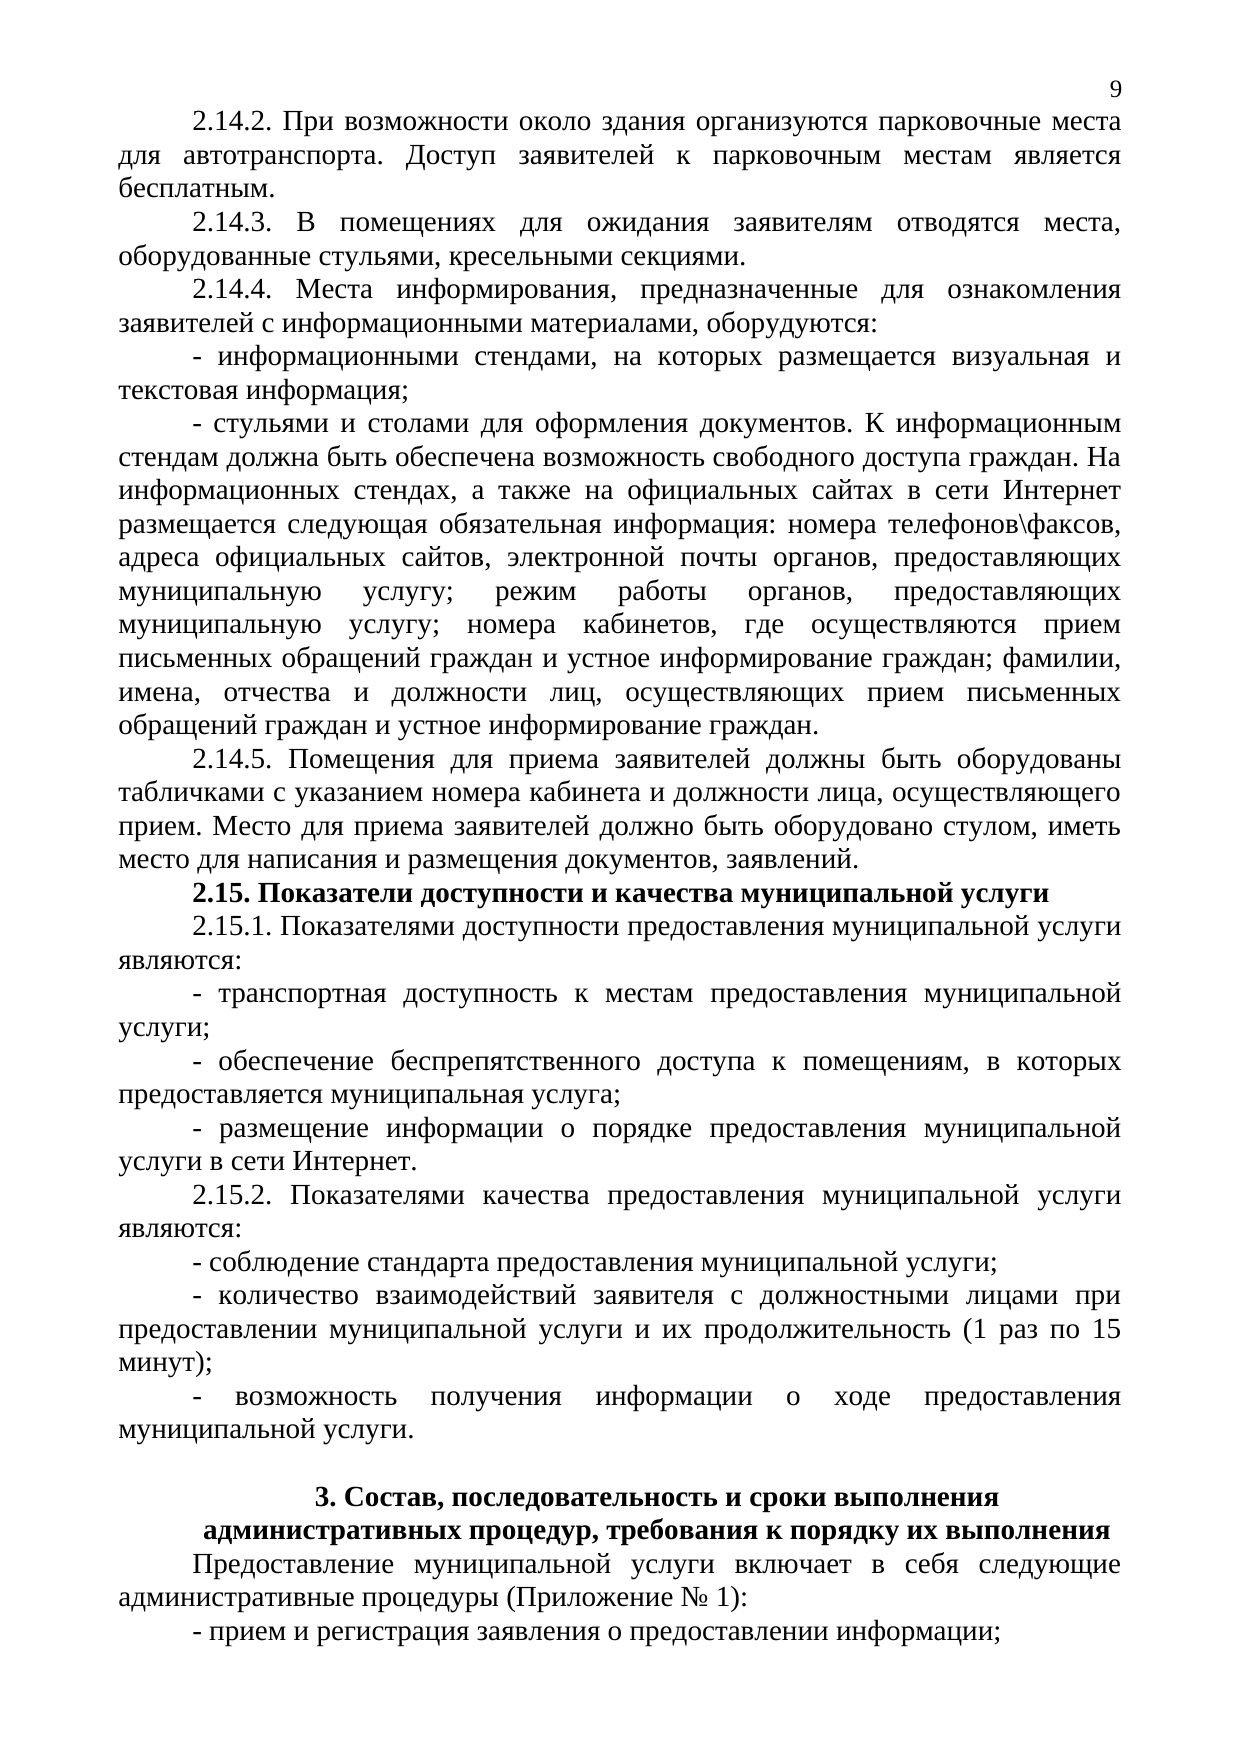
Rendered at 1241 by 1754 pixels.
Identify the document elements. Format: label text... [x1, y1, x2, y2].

text - прием и регистрация заявления о предоставлении информации; [118, 1613, 1122, 1646]
text - соблюдение стандарта предоставления муниципальной услуги; [118, 1244, 1122, 1277]
text - размещение информации о порядке предоставления муниципальной услуги в сети Интернет. [118, 1110, 1122, 1177]
text административных процедур, требования к порядку их выполнения [118, 1512, 1122, 1546]
text 2.14.2. При возможности около здания организуются парковочные места для автотранспорта. Доступ заявителей к парковочным местам является бесплатным. [118, 103, 1122, 204]
text 2.14.3. В помещениях для ожидания заявителям отводятся места, оборудованные стульями, кресельными секциями. [118, 204, 1122, 271]
text - возможность получения информации о ходе предоставления муниципальной услуги. [118, 1378, 1122, 1445]
text 2.15. Показатели доступности и качества муниципальной услуги [118, 875, 1122, 908]
text 2.14.4. Места информирования, предназначенные для ознакомления заявителей с информационными материалами, оборудуются: [118, 271, 1122, 338]
text Предоставление муниципальной услуги включает в себя следующие административные процедуры (Приложение № 1): [118, 1546, 1122, 1613]
text - обеспечение беспрепятственного доступа к помещениям, в которых предоставляется муниципальная услуга; [118, 1043, 1122, 1110]
text 3. Состав, последовательность и сроки выполнения [118, 1479, 1122, 1512]
text - транспортная доступность к местам предоставления муниципальной услуги; [118, 976, 1122, 1043]
text 2.15.2. Показателями качества предоставления муниципальной услуги являются: [118, 1177, 1122, 1244]
text - стульями и столами для оформления документов. К информационным стендам должна быть обеспечена возможность свободного доступа граждан. На информационных стендах, а также на официальных сайтах в сети Интернет размещается следующая обязательная информация: номера телефонов\факсов, адреса официальных сайтов, электронной почты органов, предоставляющих муниципальную услугу; режим работы органов, предоставляющих муниципальную услугу; номера кабинетов, где осуществляются прием письменных обращений граждан и устное информирование граждан; фамилии, имена, отчества и должности лиц, осуществляющих прием письменных обращений граждан и устное информирование граждан. [118, 405, 1122, 741]
text - количество взаимодействий заявителя с должностными лицами при предоставлении муниципальной услуги и их продолжительность (1 раз по 15 минут); [118, 1277, 1122, 1378]
text 2.14.5. Помещения для приема заявителей должны быть оборудованы табличками с указанием номера кабинета и должности лица, осуществляющего прием. Место для приема заявителей должно быть оборудовано стулом, иметь место для написания и размещения документов, заявлений. [118, 741, 1122, 875]
text 2.15.1. Показателями доступности предоставления муниципальной услуги являются: [118, 908, 1122, 976]
text - информационными стендами, на которых размещается визуальная и текстовая информация; [118, 338, 1122, 405]
